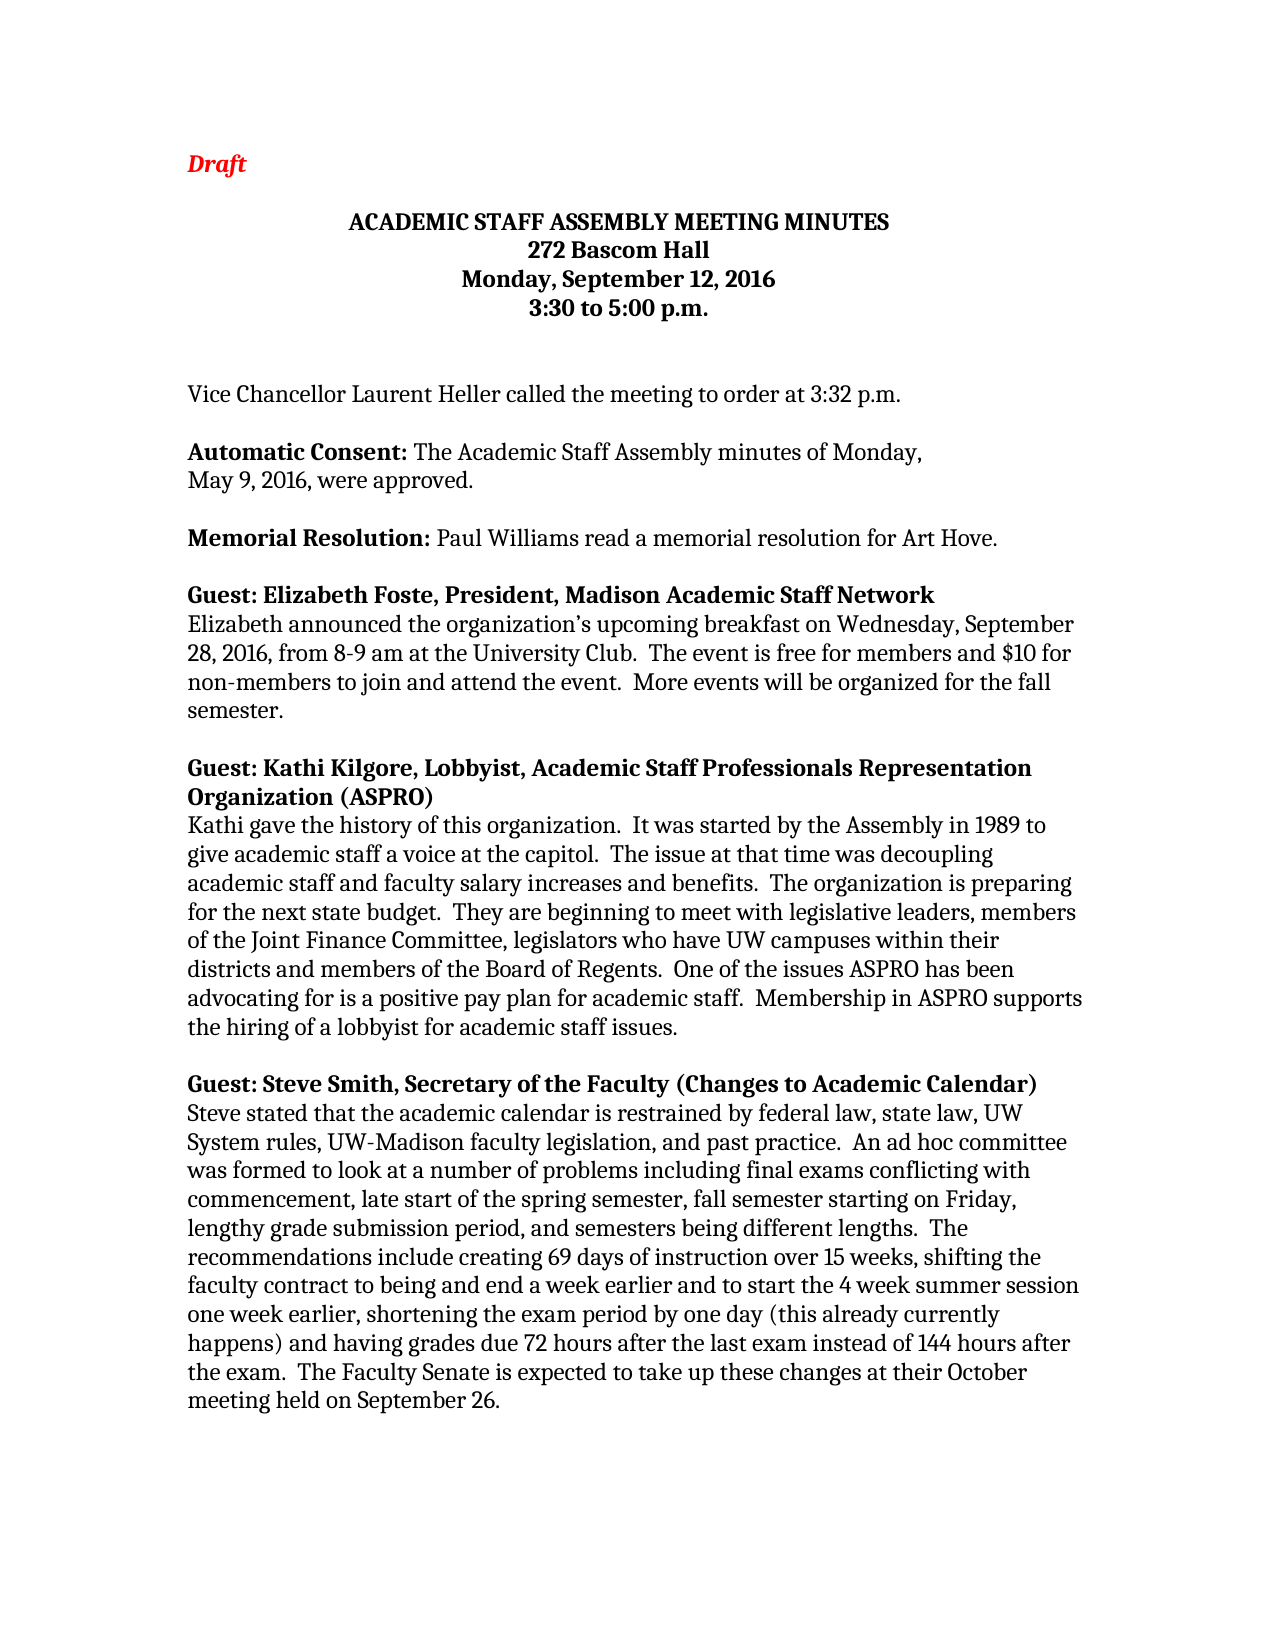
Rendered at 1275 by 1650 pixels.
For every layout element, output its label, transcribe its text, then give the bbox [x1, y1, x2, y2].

text Draft [187, 150, 1087, 179]
text Guest: Kathi Kilgore, Lobbyist, Academic Staff Professionals Representation Organization (ASPRO) [187, 754, 1087, 811]
text Monday, September 12, 2016 [150, 265, 1087, 294]
text Guest: Elizabeth Foste, President, Madison Academic Staff Network [187, 581, 1087, 610]
text 272 Bascom Hall [150, 236, 1087, 265]
text May 9, 2016, were approved. [187, 466, 1087, 495]
text Guest: Steve Smith, Secretary of the Faculty (Changes to Academic Calendar) [187, 1070, 1087, 1099]
text Automatic Consent: The Academic Staff Assembly minutes of Monday, [187, 437, 1087, 466]
text Steve stated that the academic calendar is restrained by federal law, state law, UW System rules, UW-Madison faculty legislation, and past practice. An ad hoc committee was formed to look at a number of problems including final exams conflicting with commencement, late start of the spring semester, fall semester starting on Friday, lengthy grade submission period, and semesters being different lengths. The recommendations include creating 69 days of instruction over 15 weeks, shifting the faculty contract to being and end a week earlier and to start the 4 week summer session one week earlier, shortening the exam period by one day (this already currently happens) and having grades due 72 hours after the last exam instead of 144 hours after the exam. The Faculty Senate is expected to take up these changes at their October meeting held on September 26. [187, 1099, 1087, 1415]
text Vice Chancellor Laurent Heller called the meeting to order at 3:32 p.m. [187, 380, 1087, 409]
text ACADEMIC STAFF ASSEMBLY MEETING MINUTES [150, 207, 1087, 236]
text Kathi gave the history of this organization. It was started by the Assembly in 1989 to give academic staff a voice at the capitol. The issue at that time was decoupling academic staff and faculty salary increases and benefits. The organization is preparing for the next state budget. They are beginning to meet with legislative leaders, members of the Joint Finance Committee, legislators who have UW campuses within their districts and members of the Board of Regents. One of the issues ASPRO has been advocating for is a positive pay plan for academic staff. Membership in ASPRO supports the hiring of a lobbyist for academic staff issues. [187, 811, 1087, 1041]
text 3:30 to 5:00 p.m. [150, 294, 1087, 322]
text Elizabeth announced the organization’s upcoming breakfast on Wednesday, September 28, 2016, from 8-9 am at the University Club. The event is free for members and $10 for non-members to join and attend the event. More events will be organized for the fall semester. [187, 610, 1087, 725]
text Memorial Resolution: Paul Williams read a memorial resolution for Art Hove. [187, 524, 1087, 552]
